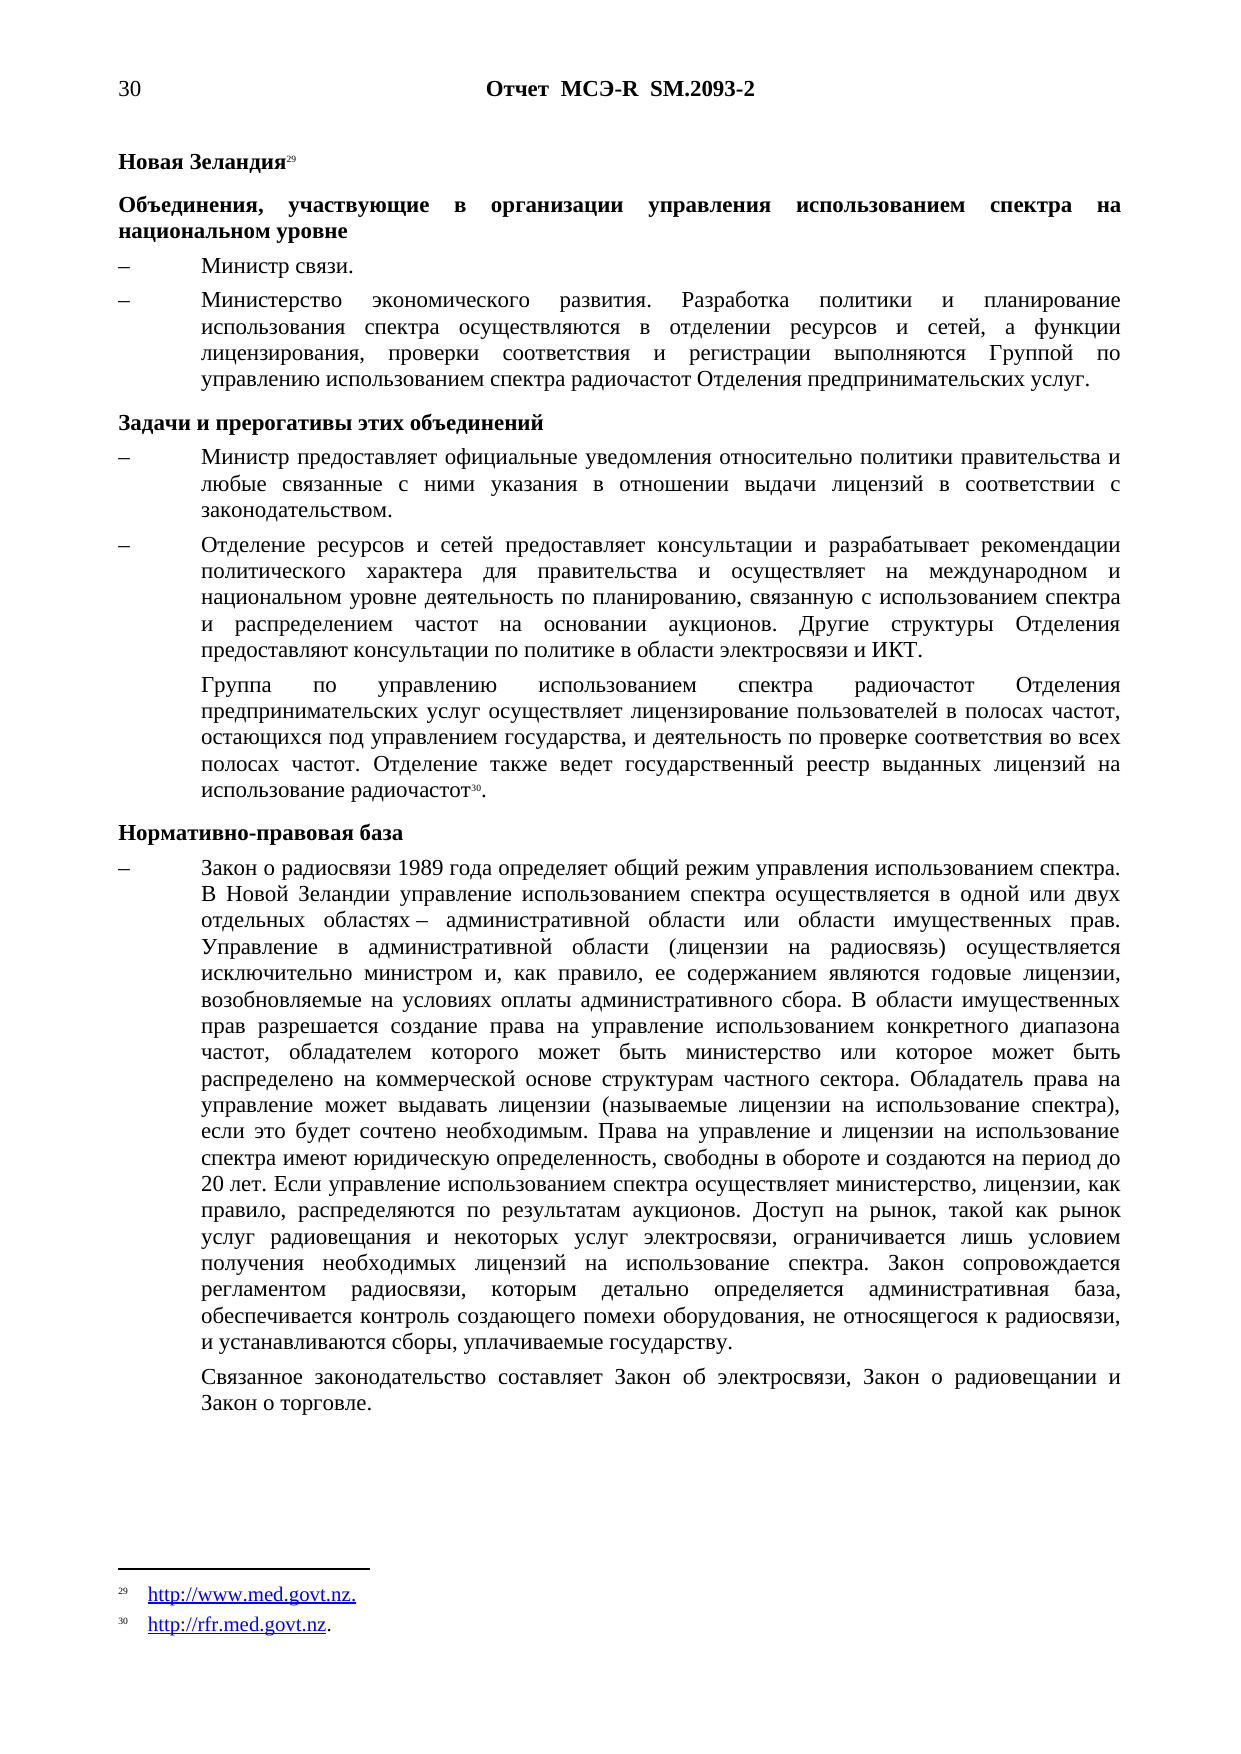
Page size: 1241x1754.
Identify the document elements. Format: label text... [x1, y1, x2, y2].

subtitle Новая Зеландия [118, 148, 1122, 174]
subtitle Задачи и прерогативы этих объединений [118, 408, 1122, 435]
text – Отделение ресурсов и сетей предоставляет консультации и разрабатывает рекомендации политического характера для правительства и осуществляет на международном и национальном уровне деятельность по планированию, связанную с использованием спектра и распределением частот на основании аукционов. Другие структуры Отделения предоставляют консультации по политике в области электросвязи и ИКТ. [118, 531, 1122, 662]
text – Министерство экономического развития. Разработка политики и планирование использования спектра осуществляются в отделении ресурсов и сетей, а функции лицензирования, проверки соответствия и регистрации выполняются Группой по управлению использованием спектра радиочастот Отделения предпринимательских услуг. [118, 286, 1122, 392]
text – Закон о радиосвязи 1989 года определяет общий режим управления использованием спектра. В Новой Зеландии управление использованием спектра осуществляется в одной или двух отдельных областях – административной области или области имущественных прав. Управление в административной области (лицензии на радиосвязь) осуществляется исключительно министром и, как правило, ее содержанием являются годовые лицензии, возобновляемые на условиях оплаты административного сбора. В области имущественных прав разрешается создание права на управление использованием конкретного диапазона частот, обладателем которого может быть министерство или которое может быть распределено на коммерческой основе структурам частного сектора. Обладатель права на управление может выдавать лицензии (называемые лицензии на использование спектра), если это будет сочтено необходимым. Права на управление и лицензии на использование спектра имеют юридическую определенность, свободны в обороте и создаются на период до 20 лет. Если управление использованием спектра осуществляет министерство, лицензии, как правило, распределяются по результатам аукционов. Доступ на рынок, такой как рынок услуг радиовещания и некоторых услуг электросвязи, ограничивается лишь условием получения необходимых лицензий на использование спектра. Закон сопровождается регламентом радиосвязи, которым детально определяется административная база, обеспечивается контроль создающего помехи оборудования, не относящегося к радиосвязи, и устанавливаются сборы, уплачиваемые государству. [118, 854, 1122, 1354]
text – Министр связи. [118, 252, 1122, 278]
text – Министр предоставляет официальные уведомления относительно политики правительства и любые связанные с ними указания в отношении выдачи лицензий в соответствии с законодательством. [118, 443, 1122, 522]
subtitle Нормативно-правовая база [118, 819, 1122, 846]
subtitle Объединения, участвующие в организации управления использованием спектра на национальном уровне [118, 191, 1122, 243]
text Связанное законодательство составляет Закон об электросвязи, Закон о радиовещании и Закон о торговле. [118, 1363, 1122, 1416]
text Группа по управлению использованием спектра радиочастот Отделения предпринимательских услуг осуществляет лицензирование пользователей в полосах частот, остающихся под управлением государства, и деятельность по проверке соответствия во всех полосах частот. Отделение также ведет государственный реестр выданных лицензий на использование радиочастот. [118, 671, 1122, 802]
